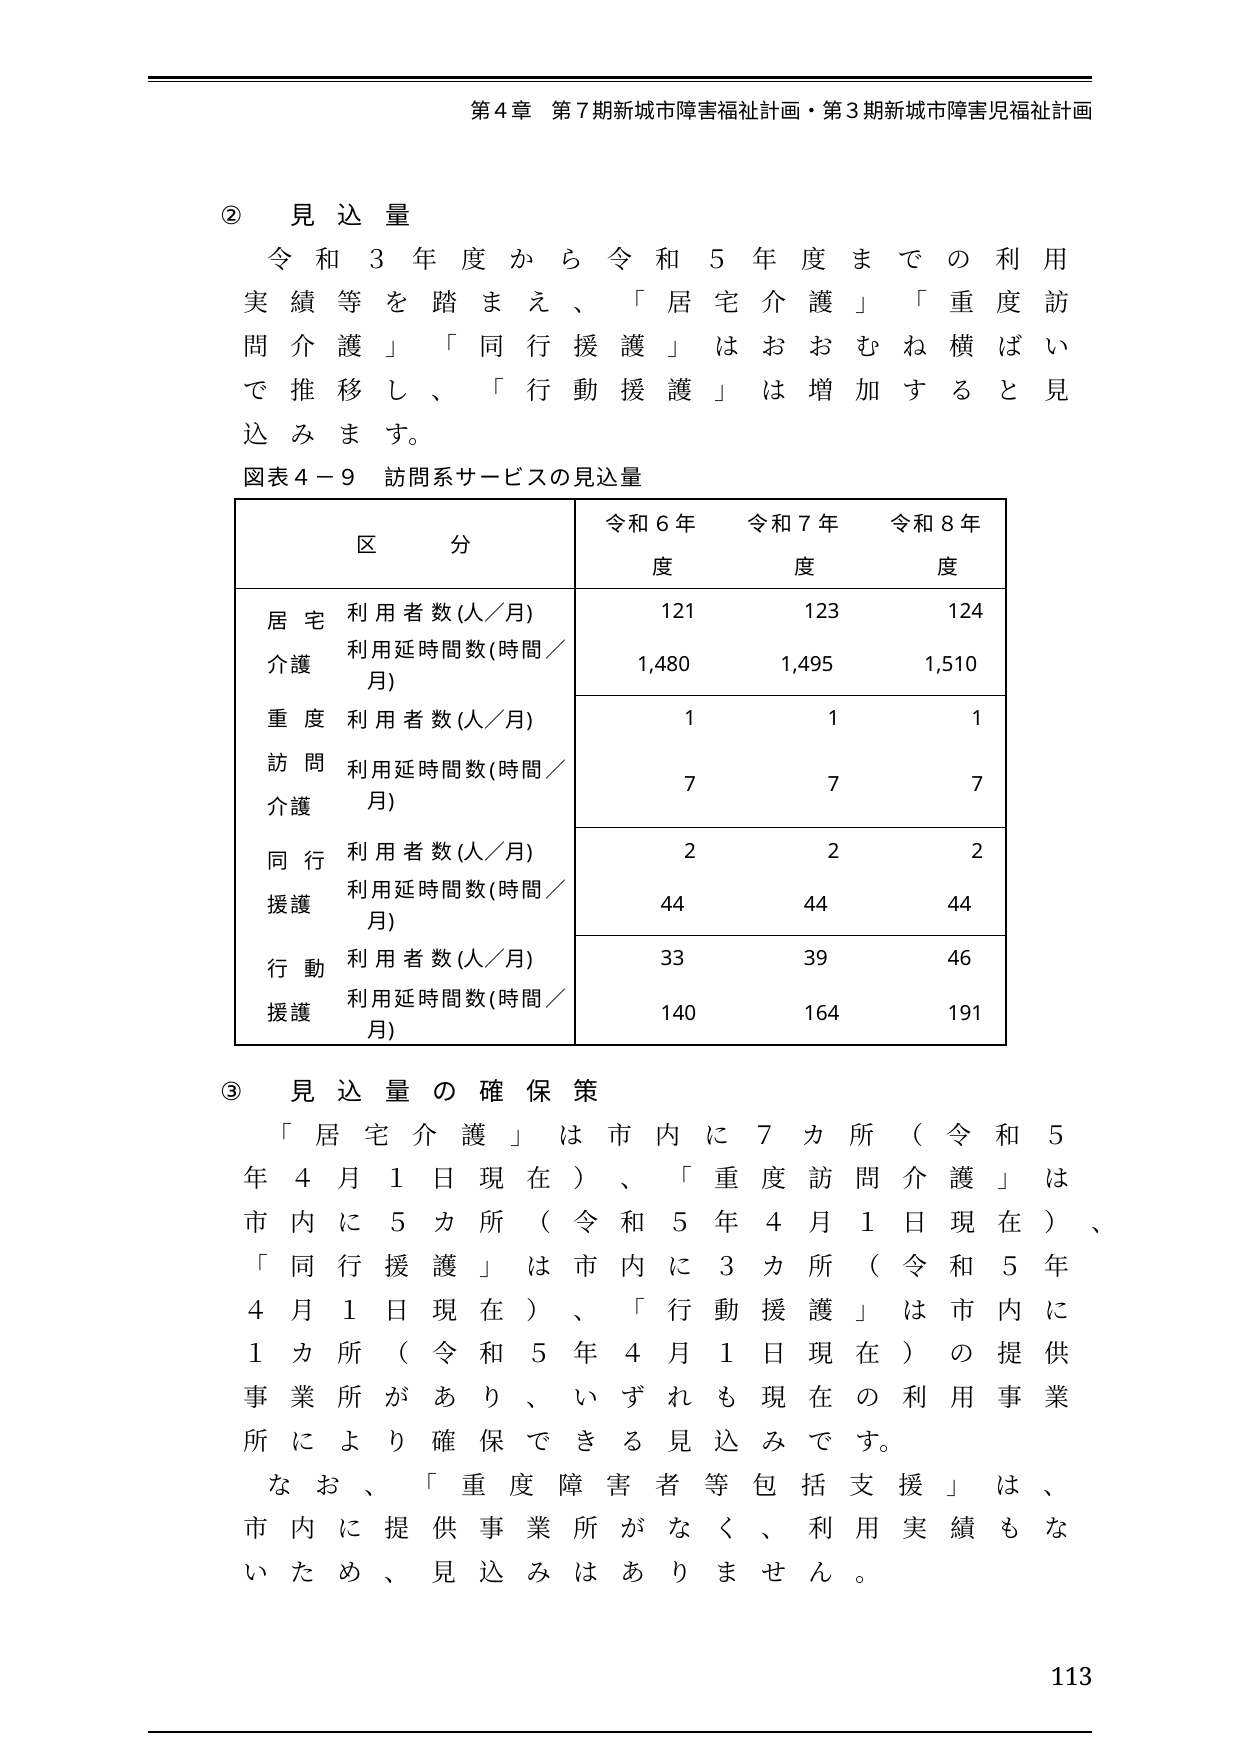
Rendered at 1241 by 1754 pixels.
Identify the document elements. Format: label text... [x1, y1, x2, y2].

table_cell 同行援護 [236, 827, 339, 934]
table_cell 利用者数 (人／月) [339, 695, 574, 740]
table_header 令和８年度 [862, 500, 1005, 588]
table_cell 1,510 [862, 633, 1005, 695]
table_cell 1 [576, 696, 718, 740]
table_cell 46 [862, 936, 1005, 979]
text 「居宅介護」は市内に７カ所（令和５年４月１日現在）、「重度訪問介護」は市内に５カ所（令和５年４月１日現在）、「同行援護」は市内に３カ所（令和５年４月１日現在）、「行動援護」は市内に１カ所（令和５年４月１日現在）の提供事業所があり、いずれも現在の利用事業所により確保できる見込みです。 [232, 1112, 1091, 1462]
table_cell 1 [862, 696, 1005, 740]
table_cell 7 [576, 740, 718, 827]
table_cell 利用延時間数(時間／月) [339, 740, 574, 827]
table_cell 7 [862, 740, 1005, 827]
table_cell 124 [862, 589, 1005, 632]
table_cell 利用者数 (人／月) [339, 935, 574, 979]
table_cell 利用者数 (人／月) [339, 589, 574, 632]
text なお、「重度障害者等包括支援」は、市内に提供事業所がなく、利用実績もないため、見込みはありません。 [232, 1462, 1091, 1593]
table_cell 44 [862, 872, 1005, 934]
table_cell 2 [576, 828, 718, 872]
table_cell 2 [862, 828, 1005, 872]
table_cell 利用者数 (人／月) [339, 827, 574, 872]
table_cell 利用延時間数(時間／月) [339, 979, 574, 1044]
table_cell 利用延時間数(時間／月) [339, 872, 574, 934]
table_cell 重度訪問介護 [236, 695, 339, 827]
table_cell 1 [719, 696, 862, 740]
table_cell 44 [576, 872, 718, 934]
table_cell 2 [719, 828, 862, 872]
table_cell 140 [576, 979, 718, 1044]
table_cell 33 [576, 936, 718, 979]
subtitle 訪問系サービスの見込量 [232, 454, 1091, 498]
table_cell 居宅介護 [236, 589, 339, 695]
table_cell 164 [719, 979, 862, 1044]
table_cell 利用延時間数(時間／月) [339, 633, 574, 695]
text 令和３年度から令和５年度までの利用実績等を踏まえ、「居宅介護」「重度訪問介護」「同行援護」はおおむね横ばいで推移し、「行動援護」は増加すると見込みます。 [232, 236, 1091, 454]
table_header 令和７年度 [719, 500, 862, 588]
table_header 令和６年度 [576, 500, 718, 588]
subtitle ② 見込量 [208, 192, 1091, 236]
table_cell 行動援護 [236, 935, 339, 1044]
subtitle ③ 見込量の確保策 [208, 1068, 1091, 1112]
table_header 区 分 [236, 500, 574, 588]
table_cell 1,480 [576, 633, 718, 695]
table_cell 123 [719, 589, 862, 632]
table_cell 44 [719, 872, 862, 934]
table_cell 191 [862, 979, 1005, 1044]
table_cell 1,495 [719, 633, 862, 695]
table_cell 39 [719, 936, 862, 979]
table_cell 121 [576, 589, 718, 632]
table_cell 7 [719, 740, 862, 827]
